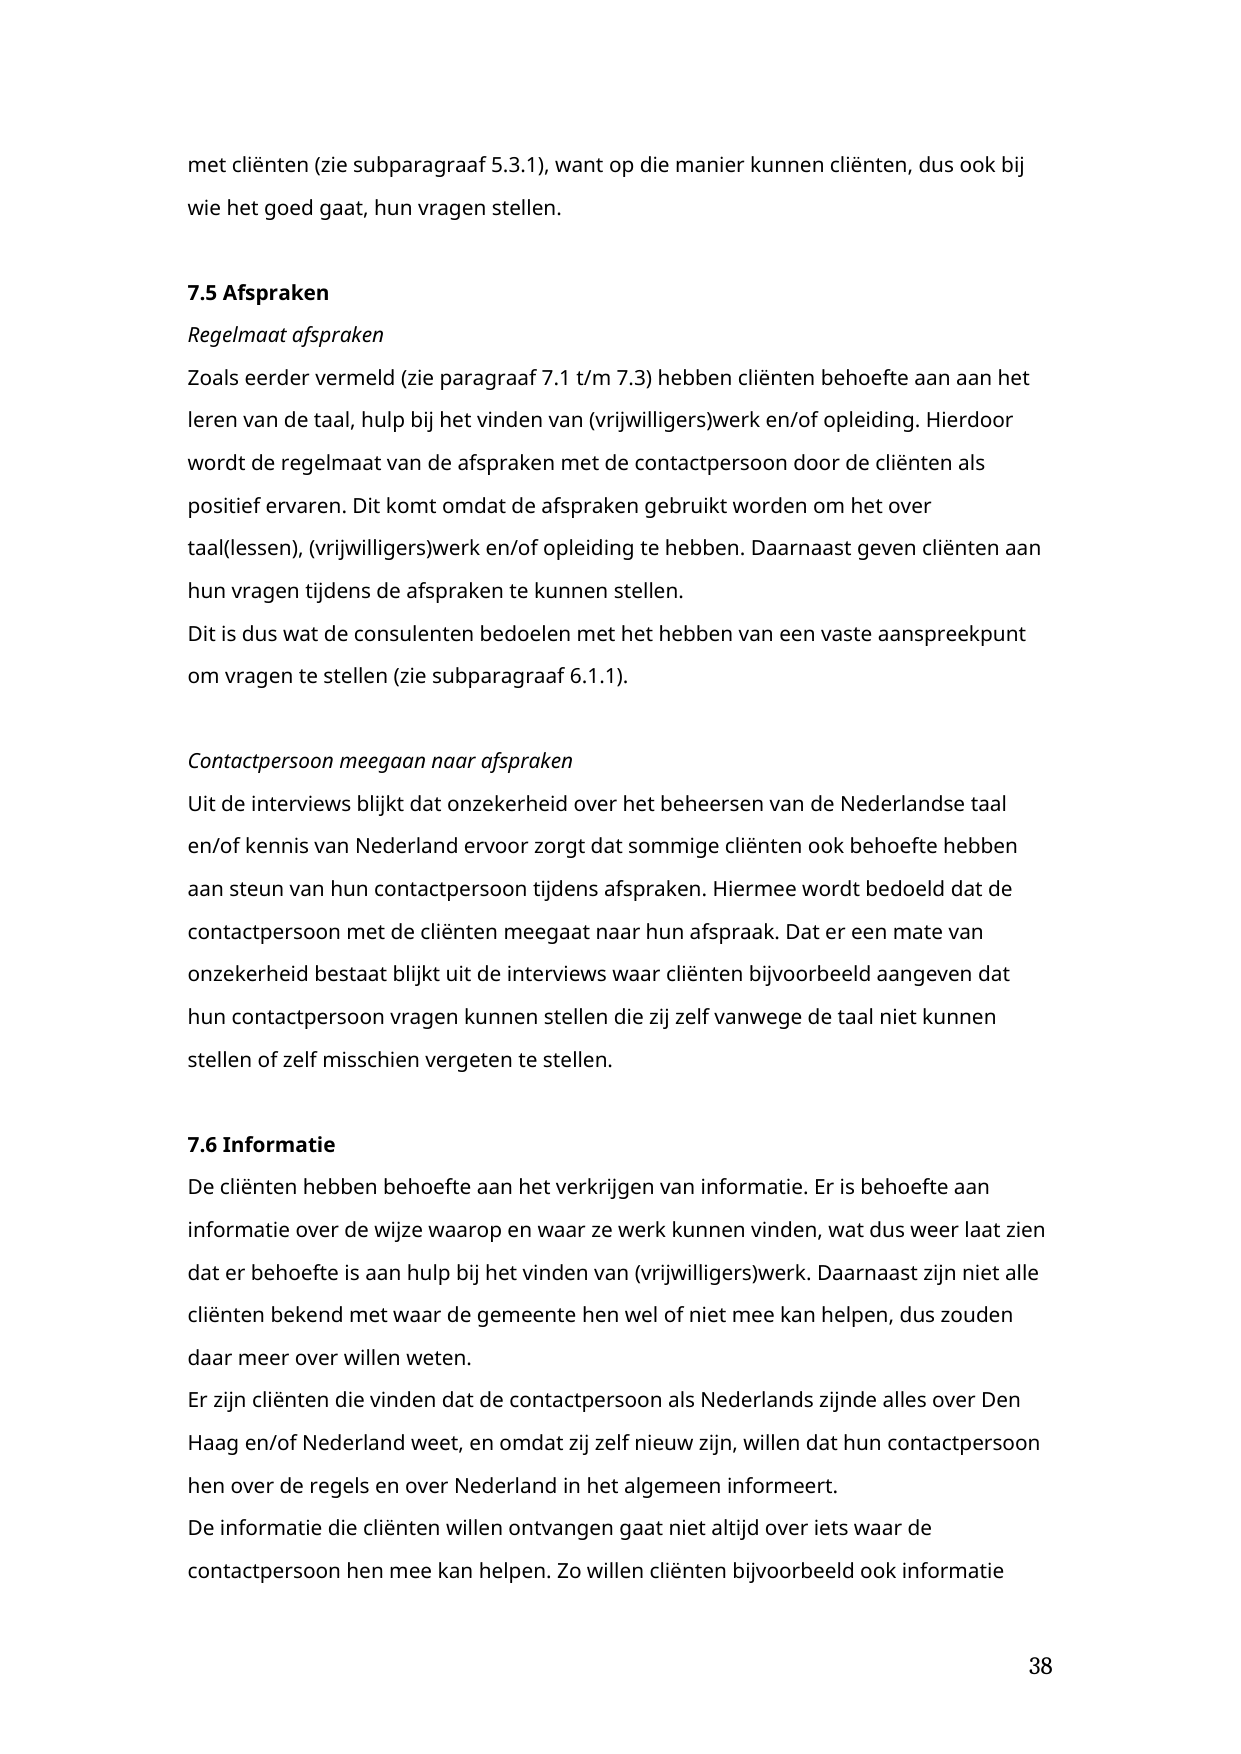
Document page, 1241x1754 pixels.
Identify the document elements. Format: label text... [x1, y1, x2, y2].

text Zoals eerder vermeld (zie paragraaf 7.1 t/m 7.3) hebben cliënten behoefte aan aan het leren van de taal, hulp bij het vinden van (vrijwilligers)werk en/of opleiding. Hierdoor wordt de regelmaat van de afspraken met de contactpersoon door de cliënten als positief ervaren. Dit komt omdat de afspraken gebruikt worden om het over taal(lessen), (vrijwilligers)werk en/of opleiding te hebben. Daarnaast geven cliënten aan hun vragen tijdens de afspraken te kunnen stellen. [187, 363, 1053, 604]
text Er zijn cliënten die vinden dat de contactpersoon als Nederlands zijnde alles over Den Haag en/of Nederland weet, en omdat zij zelf nieuw zijn, willen dat hun contactpersoon hen over de regels en over Nederland in het algemeen informeert. [187, 1386, 1053, 1499]
text De cliënten hebben behoefte aan het verkrijgen van informatie. Er is behoefte aan informatie over de wijze waarop en waar ze werk kunnen vinden, wat dus weer laat zien dat er behoefte is aan hulp bij het vinden van (vrijwilligers)werk. Daarnaast zijn niet alle cliënten bekend met waar de gemeente hen wel of niet mee kan helpen, dus zouden daar meer over willen weten. [187, 1172, 1053, 1371]
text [187, 1513, 1053, 1584]
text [187, 150, 1053, 221]
text 7.6 Informatie [187, 1130, 1053, 1158]
text Contactpersoon meegaan naar afspraken [187, 746, 1053, 775]
text 7.5 Afspraken [187, 278, 1053, 306]
text Dit is dus wat de consulenten bedoelen met het hebben van een vaste aanspreekpunt om vragen te stellen (zie subparagraaf 6.1.1). [187, 619, 1053, 690]
text Regelmaat afspraken [187, 320, 1053, 349]
text Uit de interviews blijkt dat onzekerheid over het beheersen van de Nederlandse taal en/of kennis van Nederland ervoor zorgt dat sommige cliënten ook behoefte hebben aan steun van hun contactpersoon tijdens afspraken. Hiermee wordt bedoeld dat de contactpersoon met de cliënten meegaat naar hun afspraak. Dat er een mate van onzekerheid bestaat blijkt uit de interviews waar cliënten bijvoorbeeld aangeven dat hun contactpersoon vragen kunnen stellen die zij zelf vanwege de taal niet kunnen stellen of zelf misschien vergeten te stellen. [187, 789, 1053, 1073]
